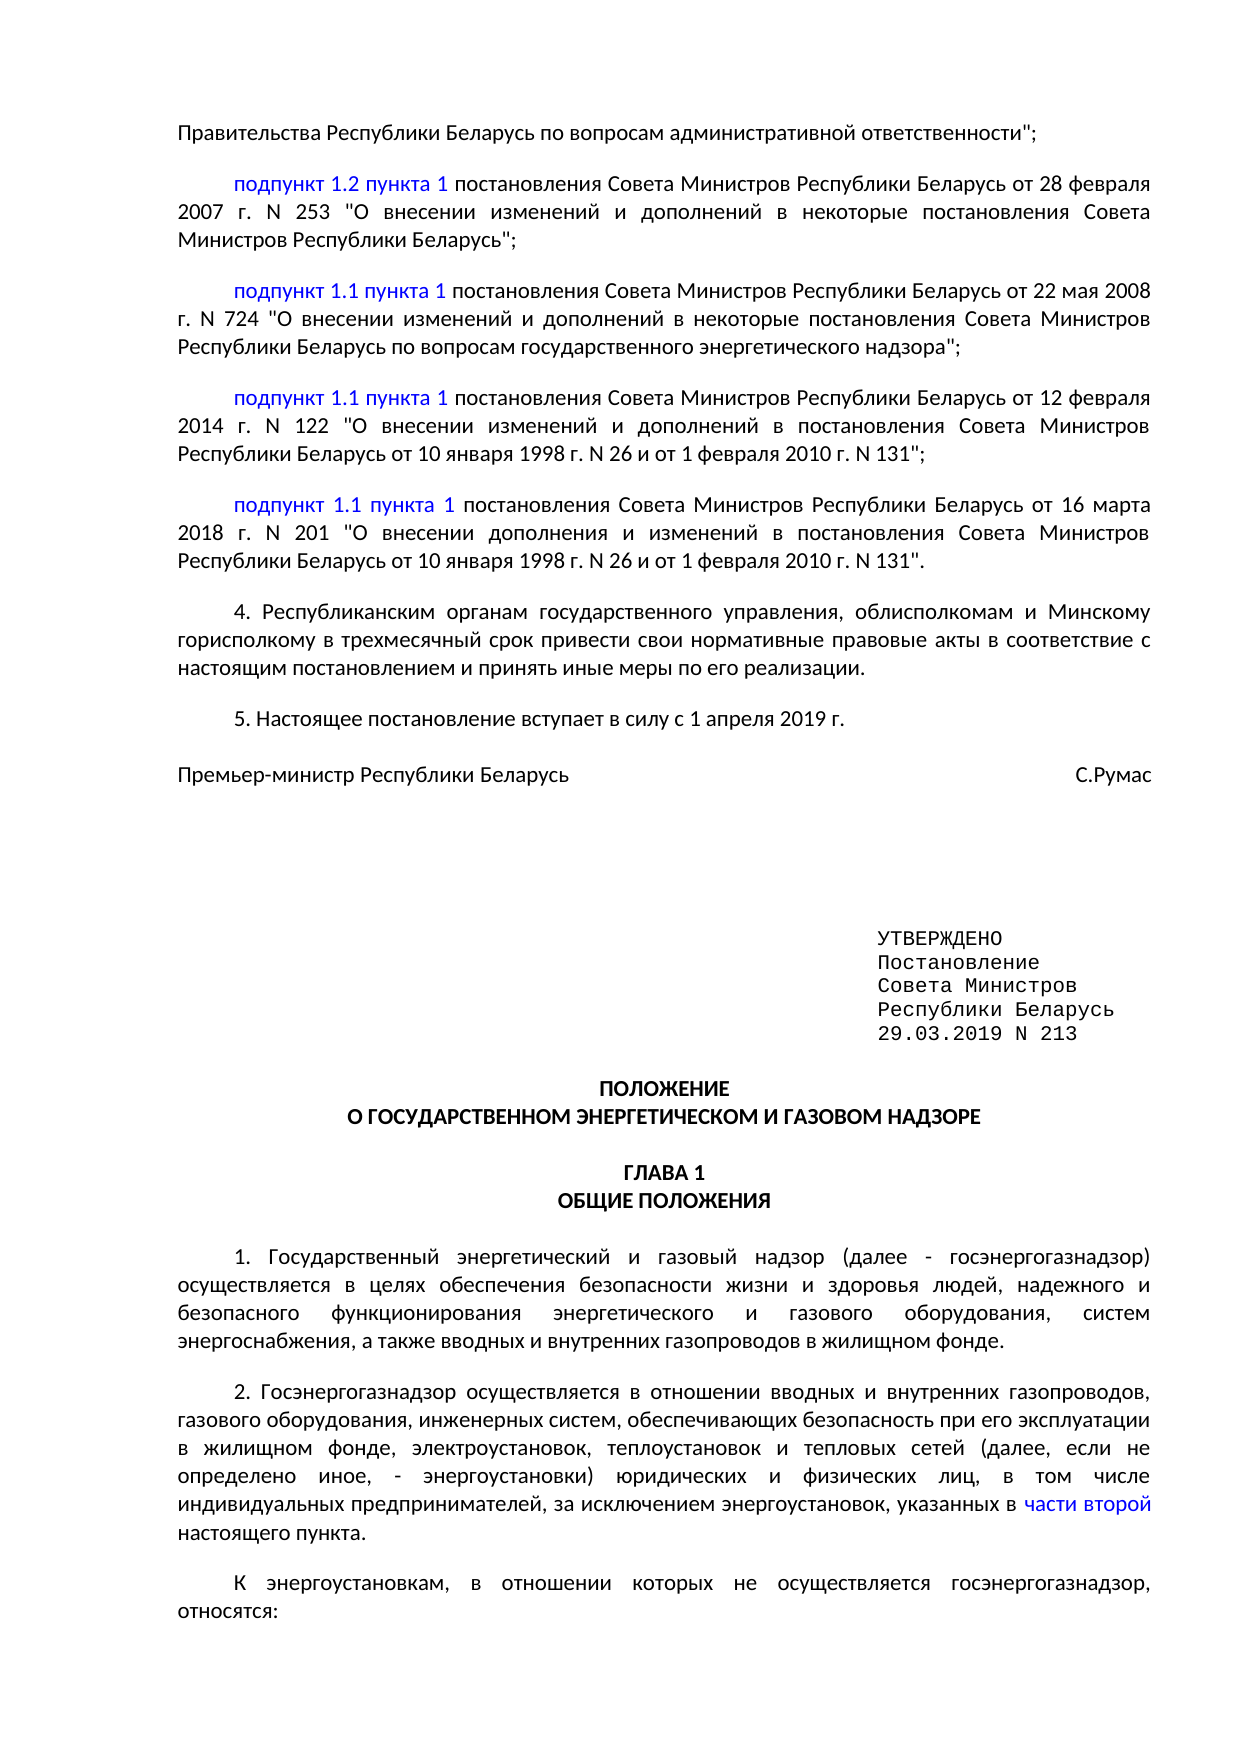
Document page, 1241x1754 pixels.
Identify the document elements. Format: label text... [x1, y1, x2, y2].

text 2. Госэнергогазнадзор осуществляется в отношении вводных и внутренних газопроводов, газового оборудования, инженерных систем, обеспечивающих безопасность при его эксплуатации в жилищном фонде, электроустановок, теплоустановок и тепловых сетей (далее, если не определено иное, - энергоустановки) юридических и физических лиц, в том числе индивидуальных предпринимателей, за исключением энергоустановок, указанных в части второй настоящего пункта. [177, 1377, 1152, 1546]
text 4. Республиканским органам государственного управления, облисполкомам и Минскому горисполкому в трехмесячный срок привести свои нормативные правовые акты в соответствие с настоящим постановлением и принять иные меры по его реализации. [177, 597, 1152, 681]
text 5. Настоящее постановление вступает в силу с 1 апреля 2019 г. [177, 704, 1152, 732]
text ОБЩИЕ ПОЛОЖЕНИЯ [177, 1186, 1152, 1214]
text Постановление [177, 952, 1152, 975]
table_header Премьер-министр Республики Беларусь [177, 760, 664, 788]
text 29.03.2019 N 213 [177, 1023, 1152, 1046]
text подпункт 1.1 пункта 1 постановления Совета Министров Республики Беларусь от 12 февраля 2014 г. N 122 "О внесении изменений и дополнений в постановления Совета Министров Республики Беларусь от 10 января 1998 г. N 26 и от 1 февраля 2010 г. N 131"; [177, 383, 1152, 467]
text Совета Министров [177, 975, 1152, 999]
text К энергоустановкам, в отношении которых не осуществляется госэнергогазнадзор, относятся: [177, 1568, 1152, 1624]
table_header С.Румас [664, 760, 1152, 788]
text 1. Государственный энергетический и газовый надзор (далее - госэнергогазнадзор) осуществляется в целях обеспечения безопасности жизни и здоровья людей, надежного и безопасного функционирования энергетического и газового оборудования, систем энергоснабжения, а также вводных и внутренних газопроводов в жилищном фонде. [177, 1242, 1152, 1354]
title О ГОСУДАРСТВЕННОМ ЭНЕРГЕТИЧЕСКОМ И ГАЗОВОМ НАДЗОРЕ [177, 1102, 1152, 1130]
text Республики Беларусь [177, 999, 1152, 1023]
text УТВЕРЖДЕНО [177, 928, 1152, 952]
text подпункт 1.2 пункта 1 постановления Совета Министров Республики Беларусь от 28 февраля 2007 г. N 253 "О внесении изменений и дополнений в некоторые постановления Совета Министров Республики Беларусь"; [177, 169, 1152, 253]
text подпункт 1.1 пункта 1 постановления Совета Министров Республики Беларусь от 16 марта 2018 г. N 201 "О внесении дополнения и изменений в постановления Совета Министров Республики Беларусь от 10 января 1998 г. N 26 и от 1 февраля 2010 г. N 131". [177, 490, 1152, 574]
text подпункт 1.1 пункта 1 постановления Совета Министров Республики Беларусь от 22 мая 2008 г. N 724 "О внесении изменений и дополнений в некоторые постановления Совета Министров Республики Беларусь по вопросам государственного энергетического надзора"; [177, 276, 1152, 360]
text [177, 118, 1152, 146]
title ПОЛОЖЕНИЕ [177, 1074, 1152, 1102]
text ГЛАВА 1 [177, 1158, 1152, 1186]
